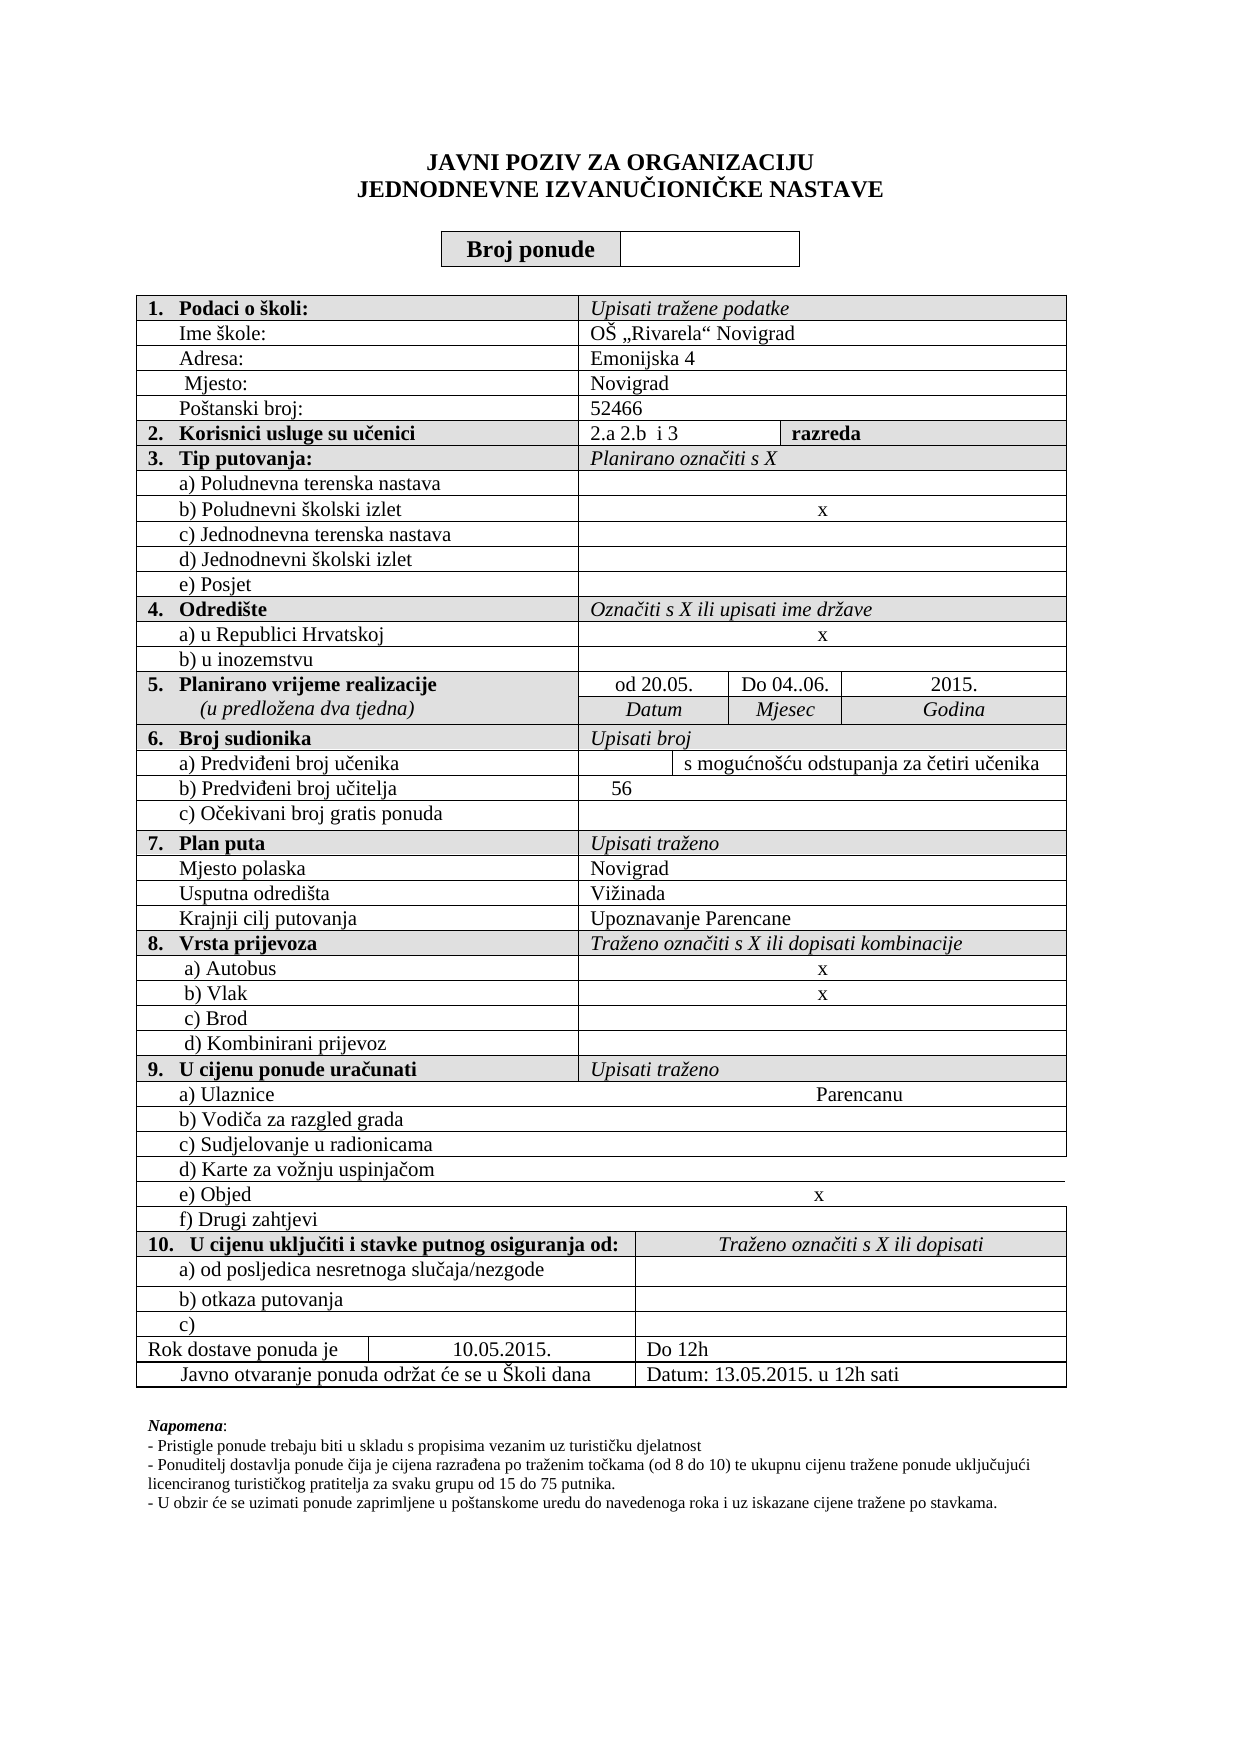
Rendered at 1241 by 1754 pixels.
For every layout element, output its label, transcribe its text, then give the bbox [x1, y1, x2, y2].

table_cell 56 [579, 776, 1066, 800]
text JEDNODNEVNE IZVANUČIONIČKE NASTAVE [148, 175, 1092, 203]
table_cell 52466 [579, 396, 1066, 420]
table_cell Do 12h [636, 1337, 1066, 1361]
table_cell [636, 1287, 1066, 1311]
table_cell Datum [579, 697, 728, 724]
table_cell Datum: 13.05.2015. u 12h sati [636, 1363, 1066, 1386]
table_cell Upisati traženo [579, 831, 1066, 854]
table_cell razreda [781, 421, 1066, 445]
table_cell [579, 522, 1066, 546]
table_header [621, 232, 799, 266]
table_cell 8. Vrsta prijevoza [137, 931, 578, 955]
table_cell Ime škole: [137, 321, 578, 345]
table_cell Javno otvaranje ponuda održat će se u Školi dana [137, 1363, 635, 1386]
table_cell Traženo označiti s X ili dopisati kombinacije [579, 931, 1066, 955]
table_cell 7. Plan puta [137, 831, 578, 854]
table_cell b) otkaza putovanja [137, 1287, 635, 1311]
table_cell b) Predviđeni broj učitelja [137, 776, 578, 800]
table_cell [579, 572, 1066, 596]
table_cell s mogućnošću odstupanja za četiri učenika [673, 751, 1066, 774]
table_cell 2.a 2.b i 3 [579, 421, 780, 445]
table_cell Do 04..06. [729, 672, 841, 696]
table_cell c) Jednodnevna terenska nastava [137, 522, 578, 546]
table_cell d) Karte za vožnju uspinjačom [137, 1157, 1066, 1181]
table_cell d) Kombinirani prijevoz [137, 1031, 578, 1055]
table_cell Upisati broj [579, 725, 1066, 749]
table_cell c) Brod [137, 1006, 578, 1030]
table_cell 2015. [842, 672, 1066, 696]
table_cell Poštanski broj: [137, 396, 578, 420]
table_cell x [579, 622, 1066, 646]
table_cell a) Autobus [137, 956, 578, 980]
table_cell Krajnji cilj putovanja [137, 906, 578, 930]
table_cell [636, 1312, 1066, 1336]
table_cell e) Posjet [137, 572, 578, 596]
table_cell [579, 471, 1066, 495]
table_cell c) Očekivani broj gratis ponuda [137, 801, 578, 829]
table_cell 6. Broj sudionika [137, 725, 578, 749]
text Napomena: [148, 1416, 1092, 1435]
table_cell 5. Planirano vrijeme realizacije (u predložena dva tjedna) [137, 672, 578, 724]
table_cell Vižinada [579, 881, 1066, 905]
table_header 1. Podaci o školi: [137, 296, 578, 320]
table_cell 10.05.2015. [369, 1337, 635, 1361]
table_cell Emonijska 4 [579, 346, 1066, 370]
table_cell a) Ulaznice Parencanu [137, 1082, 1066, 1106]
table_cell od 20.05. [579, 672, 728, 696]
table_cell d) Jednodnevni školski izlet [137, 547, 578, 571]
table_cell a) u Republici Hrvatskoj [137, 622, 578, 646]
table_cell x [579, 981, 1066, 1005]
table_cell Godina [842, 697, 1066, 724]
table_cell OŠ „Rivarela“ Novigrad [579, 321, 1066, 345]
table_cell Upisati traženo [579, 1056, 1066, 1081]
text JAVNI POZIV ZA ORGANIZACIJU [148, 148, 1092, 175]
table_header Broj ponude [442, 232, 620, 266]
table_cell Mjesec [729, 697, 841, 724]
table_cell a) od posljedica nesretnoga slučaja/nezgode [137, 1257, 635, 1286]
table_cell Planirano označiti s X [579, 446, 1066, 470]
table_cell [579, 547, 1066, 571]
table_cell Traženo označiti s X ili dopisati [636, 1232, 1066, 1256]
table_cell Rok dostave ponuda je [137, 1337, 368, 1361]
table_cell Adresa: [137, 346, 578, 370]
table_cell [579, 751, 672, 774]
table_cell 4. Odredište [137, 597, 578, 621]
table_cell 2. Korisnici usluge su učenici [137, 421, 578, 445]
table_cell c) Sudjelovanje u radionicama [137, 1132, 1066, 1156]
table_cell Mjesto: [137, 371, 578, 395]
table_cell [579, 1031, 1066, 1055]
table_cell Označiti s X ili upisati ime države [579, 597, 1066, 621]
table_cell b) Vodiča za razgled grada [137, 1107, 1066, 1131]
table_cell Usputna odredišta [137, 881, 578, 905]
text - Pristigle ponude trebaju biti u skladu s propisima vezanim uz turističku djelatnost [148, 1435, 1092, 1454]
table_cell 10. U cijenu uključiti i stavke putnog osiguranja od: [137, 1232, 635, 1256]
table_cell a) Poludnevna terenska nastava [137, 471, 578, 495]
table_cell [636, 1257, 1066, 1286]
table_cell f) Drugi zahtjevi [137, 1207, 1066, 1231]
table_cell Novigrad [579, 371, 1066, 395]
table_cell [579, 801, 1066, 829]
table_cell b) u inozemstvu [137, 647, 578, 671]
text - Ponuditelj dostavlja ponude čija je cijena razrađena po traženim točkama (od 8 do 10) te ukupnu cijenu tražene ponude uključujući licenciranog turističkog pratitelja za svaku grupu od 15 do 75 putnika. [148, 1454, 1092, 1493]
table_cell 9. U cijenu ponude uračunati [137, 1056, 578, 1081]
text - U obzir će se uzimati ponude zaprimljene u poštanskome uredu do navedenoga roka i uz iskazane cijene tražene po stavkama. [148, 1493, 1092, 1512]
table_cell [579, 647, 1066, 671]
table_header Upisati tražene podatke [579, 296, 1066, 320]
table_cell Mjesto polaska [137, 856, 578, 880]
table_cell 3. Tip putovanja: [137, 446, 578, 470]
table_cell Novigrad [579, 856, 1066, 880]
table_cell Upoznavanje Parencane [579, 906, 1066, 930]
table_cell e) Objed x [137, 1181, 1066, 1206]
table_cell x [579, 956, 1066, 980]
table_cell x [579, 496, 1066, 521]
table_cell b) Poludnevni školski izlet [137, 496, 578, 521]
table_cell c) [137, 1312, 635, 1336]
table_cell a) Predviđeni broj učenika [137, 751, 578, 774]
table_cell b) Vlak [137, 981, 578, 1005]
table_cell [579, 1006, 1066, 1030]
